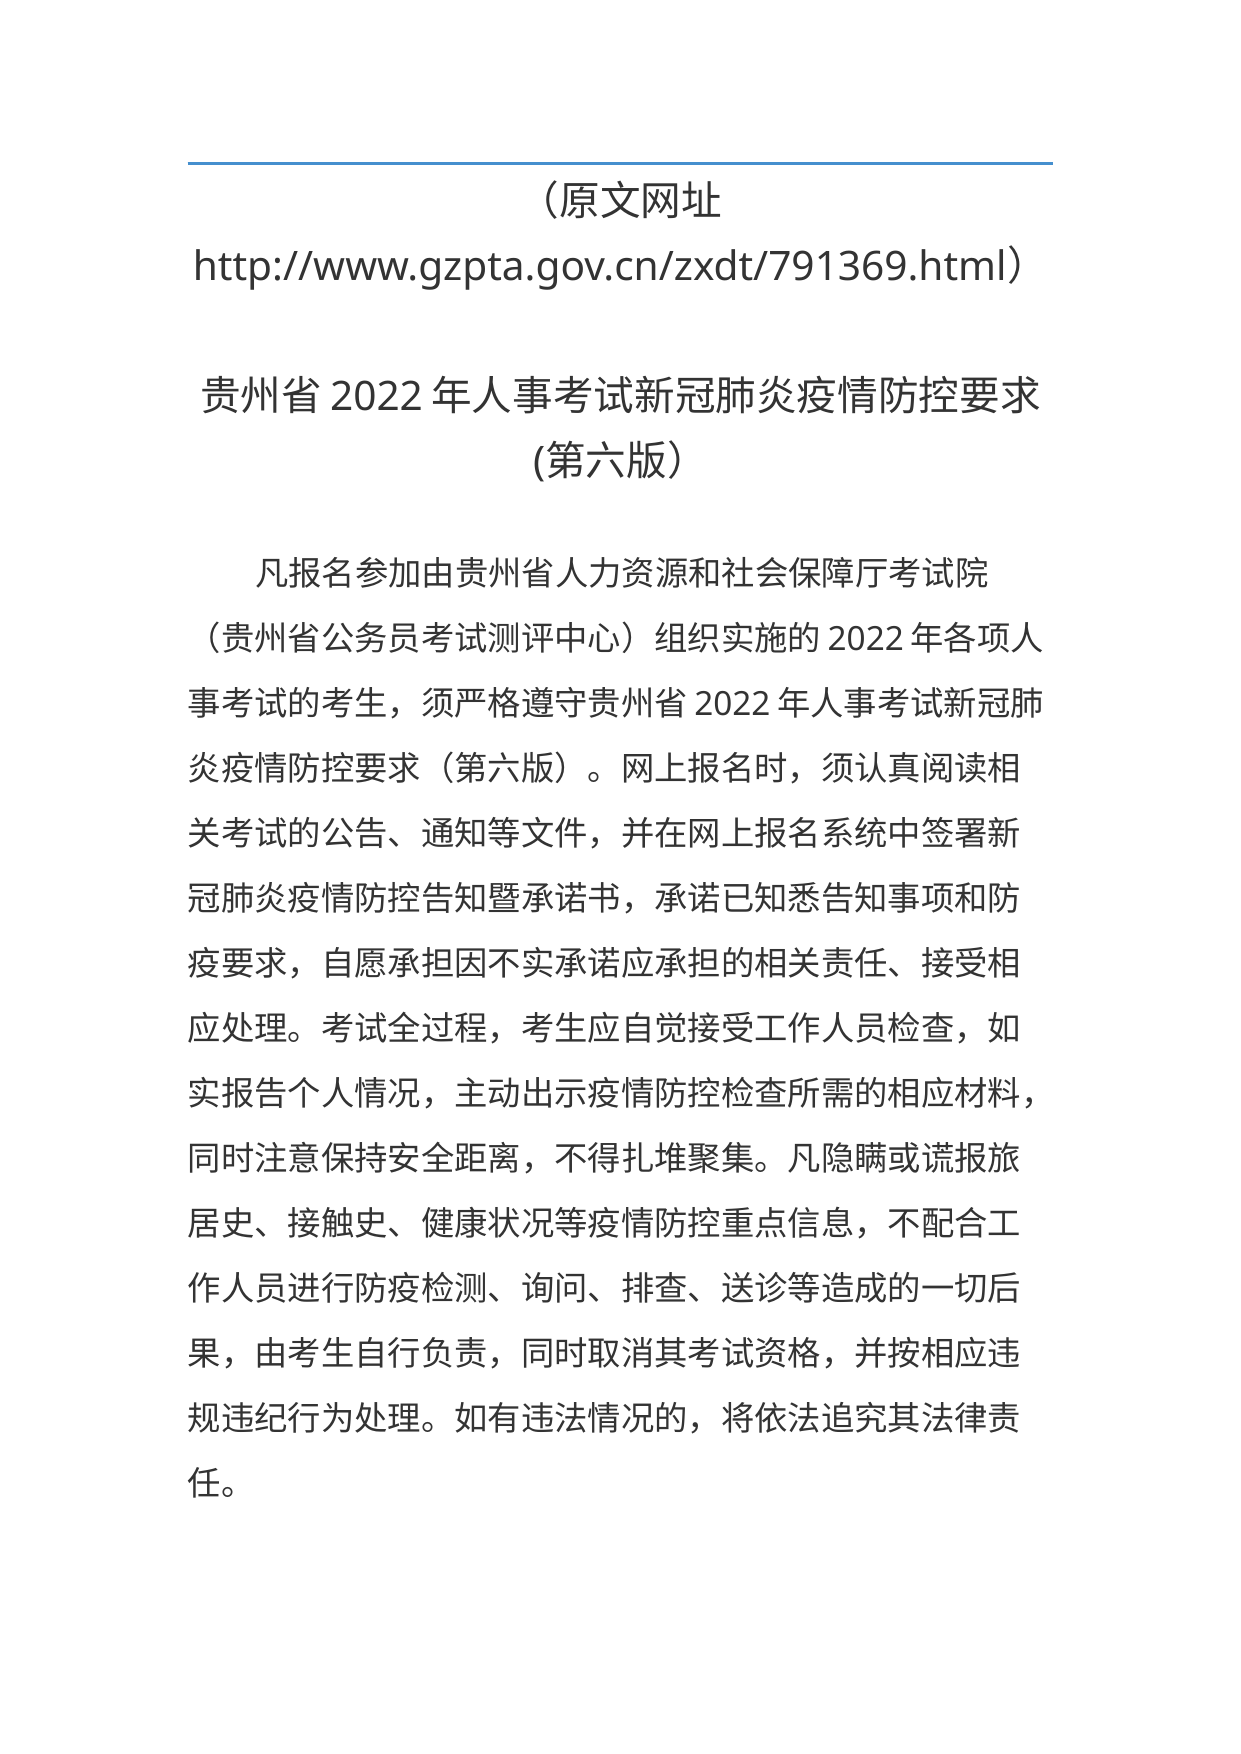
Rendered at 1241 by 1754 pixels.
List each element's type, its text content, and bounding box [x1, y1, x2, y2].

text （原文网址 [187, 163, 1053, 230]
text http://www.gzpta.gov.cn/zxdt/791369.html） [187, 230, 1053, 295]
text 贵州省2022年人事考试新冠肺炎疫情防控要求(第六版） [187, 360, 1053, 490]
text 凡报名参加由贵州省人力资源和社会保障厅考试院（贵州省公务员考试测评中心）组织实施的2022年各项人事考试的考生，须严格遵守贵州省2022年人事考试新冠肺炎疫情防控要求（第六版）。网上报名时，须认真阅读相关考试的公告、通知等文件，并在网上报名系统中签署新冠肺炎疫情防控告知暨承诺书，承诺已知悉告知事项和防疫要求，自愿承担因不实承诺应承担的相关责任、接受相应处理。考试全过程，考生应自觉接受工作人员检查，如实报告个人情况，主动出示疫情防控检查所需的相应材料，同时注意保持安全距离，不得扎堆聚集。凡隐瞒或谎报旅居史、接触史、健康状况等疫情防控重点信息，不配合工作人员进行防疫检测、询问、排查、送诊等造成的一切后果，由考生自行负责，同时取消其考试资格，并按相应违规违纪行为处理。如有违法情况的，将依法追究其法律责任。 [187, 538, 1053, 1513]
